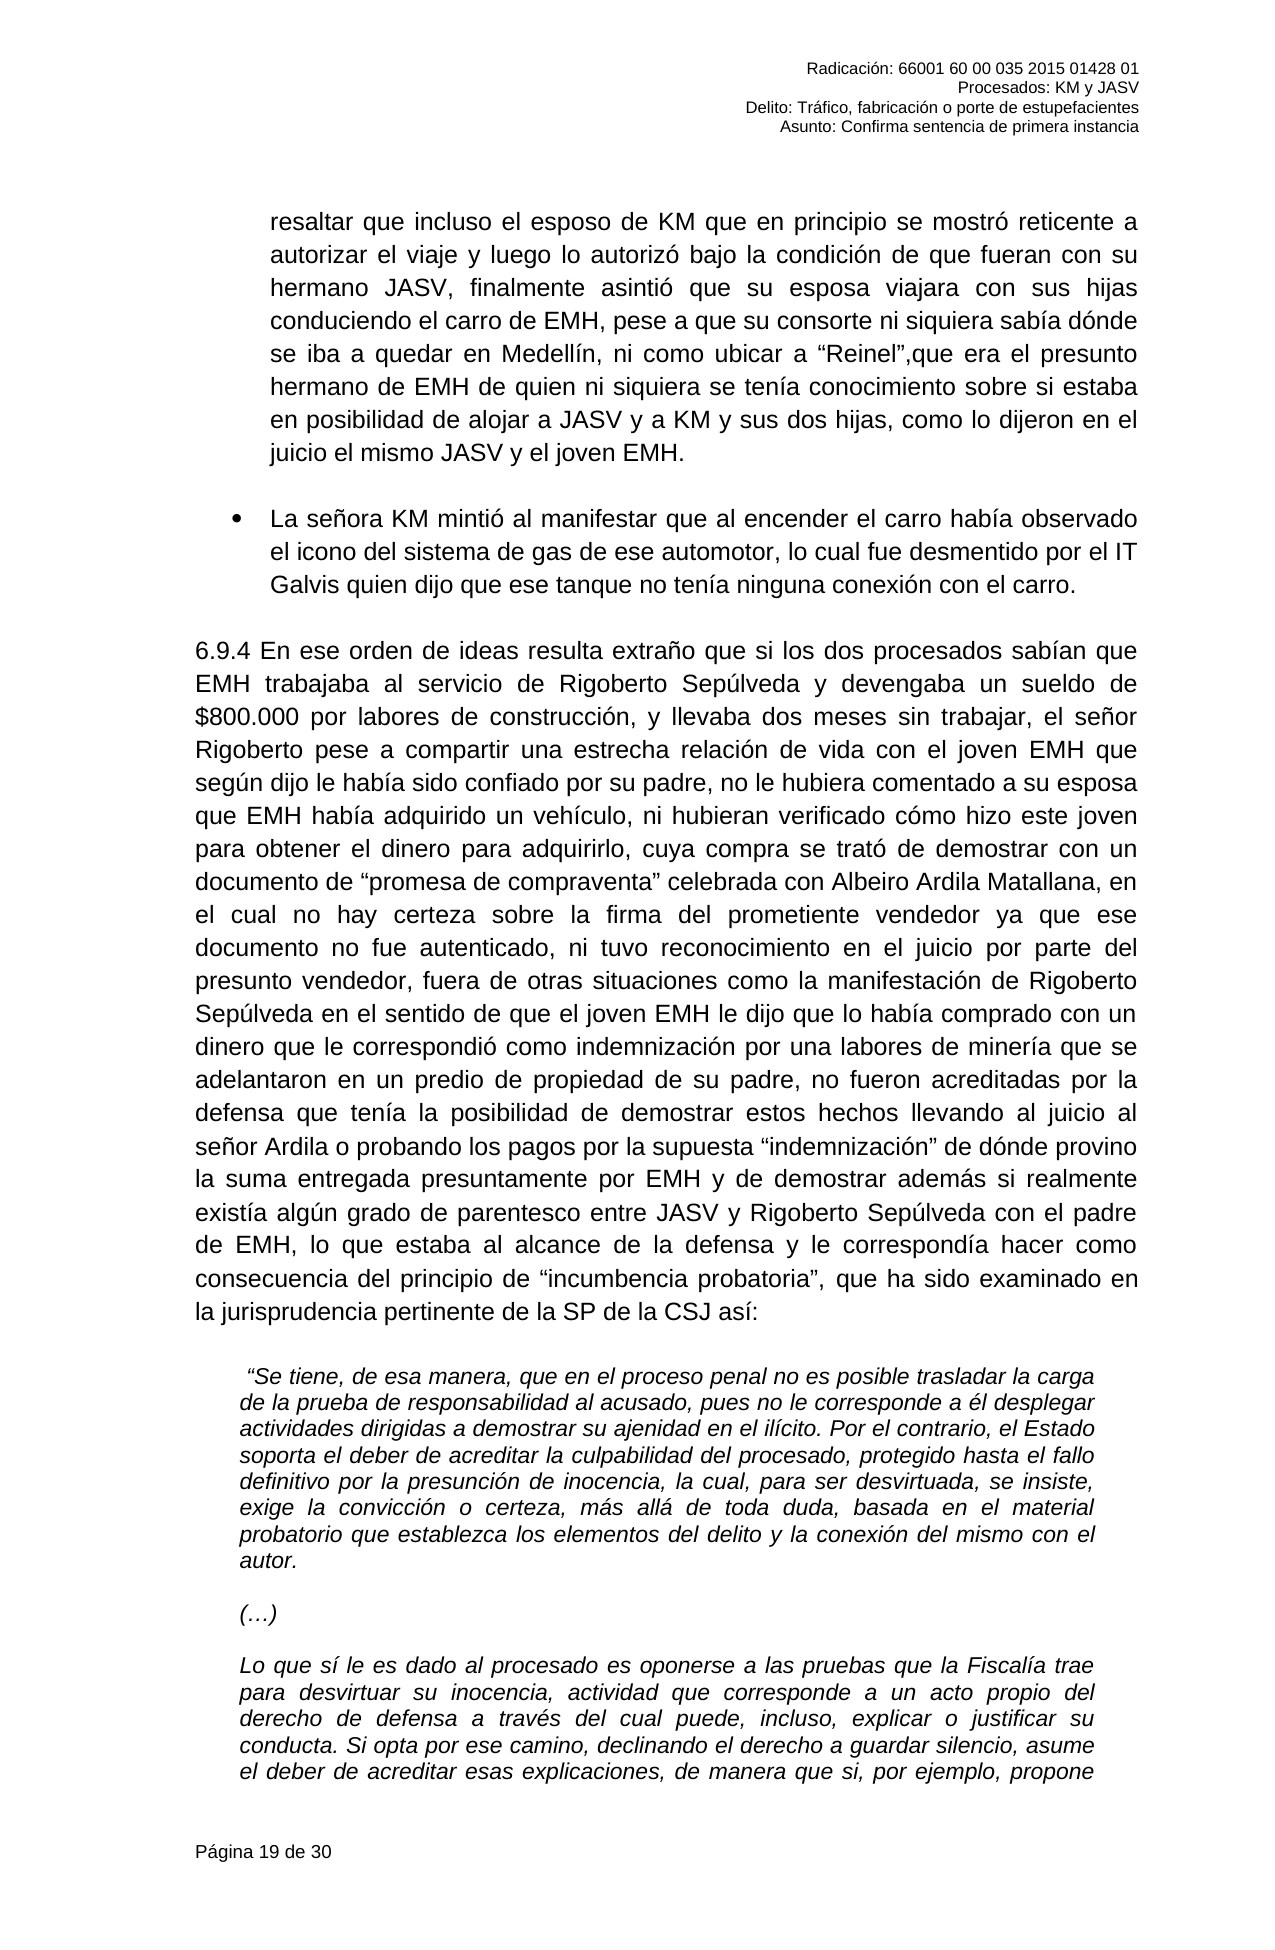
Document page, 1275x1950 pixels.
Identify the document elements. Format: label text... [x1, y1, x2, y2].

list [232, 207, 1139, 467]
list La señora KM mintió al manifestar que al encender el carro había observado el icono del sistema de gas de ese automotor, lo cual fue desmentido por el IT Galvis quien dijo que ese tanque no tenía ninguna conexión con el carro. [232, 504, 1139, 599]
text 6.9.4 En ese orden de ideas resulta extraño que si los dos procesados sabían que EMH trabajaba al servicio de Rigoberto Sepúlveda y devengaba un sueldo de $800.000 por labores de construcción, y llevaba dos meses sin trabajar, el señor Rigoberto pese a compartir una estrecha relación de vida con el joven EMH que según dijo le había sido confiado por su padre, no le hubiera comentado a su esposa que EMH había adquirido un vehículo, ni hubieran verificado cómo hizo este joven para obtener el dinero para adquirirlo, cuya compra se trató de demostrar con un documento de “promesa de compraventa” celebrada con Albeiro Ardila Matallana, en el cual no hay certeza sobre la firma del prometiente vendedor ya que ese documento no fue autenticado, ni tuvo reconocimiento en el juicio por parte del presunto vendedor, fuera de otras situaciones como la manifestación de Rigoberto Sepúlveda en el sentido de que el joven EMH le dijo que lo había comprado con un dinero que le correspondió como indemnización por una labores de minería que se adelantaron en un predio de propiedad de su padre, no fueron acreditadas por la defensa que tenía la posibilidad de demostrar estos hechos llevando al juicio al señor Ardila o probando los pagos por la supuesta “indemnización” de dónde provino la suma entregada presuntamente por EMH y de demostrar además si realmente existía algún grado de parentesco entre JASV y Rigoberto Sepúlveda con el padre de EMH, lo que estaba al alcance de la defensa y le correspondía hacer como consecuencia del principio de “incumbencia probatoria”, que ha sido examinado en la jurisprudencia pertinente de la SP de la CSJ así: [195, 636, 1139, 1325]
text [239, 1652, 1096, 1784]
text “Se tiene, de esa manera, que en el proceso penal no es posible trasladar la carga de la prueba de responsabilidad al acusado, pues no le corresponde a él desplegar actividades dirigidas a demostrar su ajenidad en el ilícito. Por el contrario, el Estado soporta el deber de acreditar la culpabilidad del procesado, protegido hasta el fallo definitivo por la presunción de inocencia, la cual, para ser desvirtuada, se insiste, exige la convicción o certeza, más allá de toda duda, basada en el material probatorio que establezca los elementos del delito y la conexión del mismo con el autor. [239, 1363, 1096, 1573]
text (…) [239, 1600, 1096, 1626]
